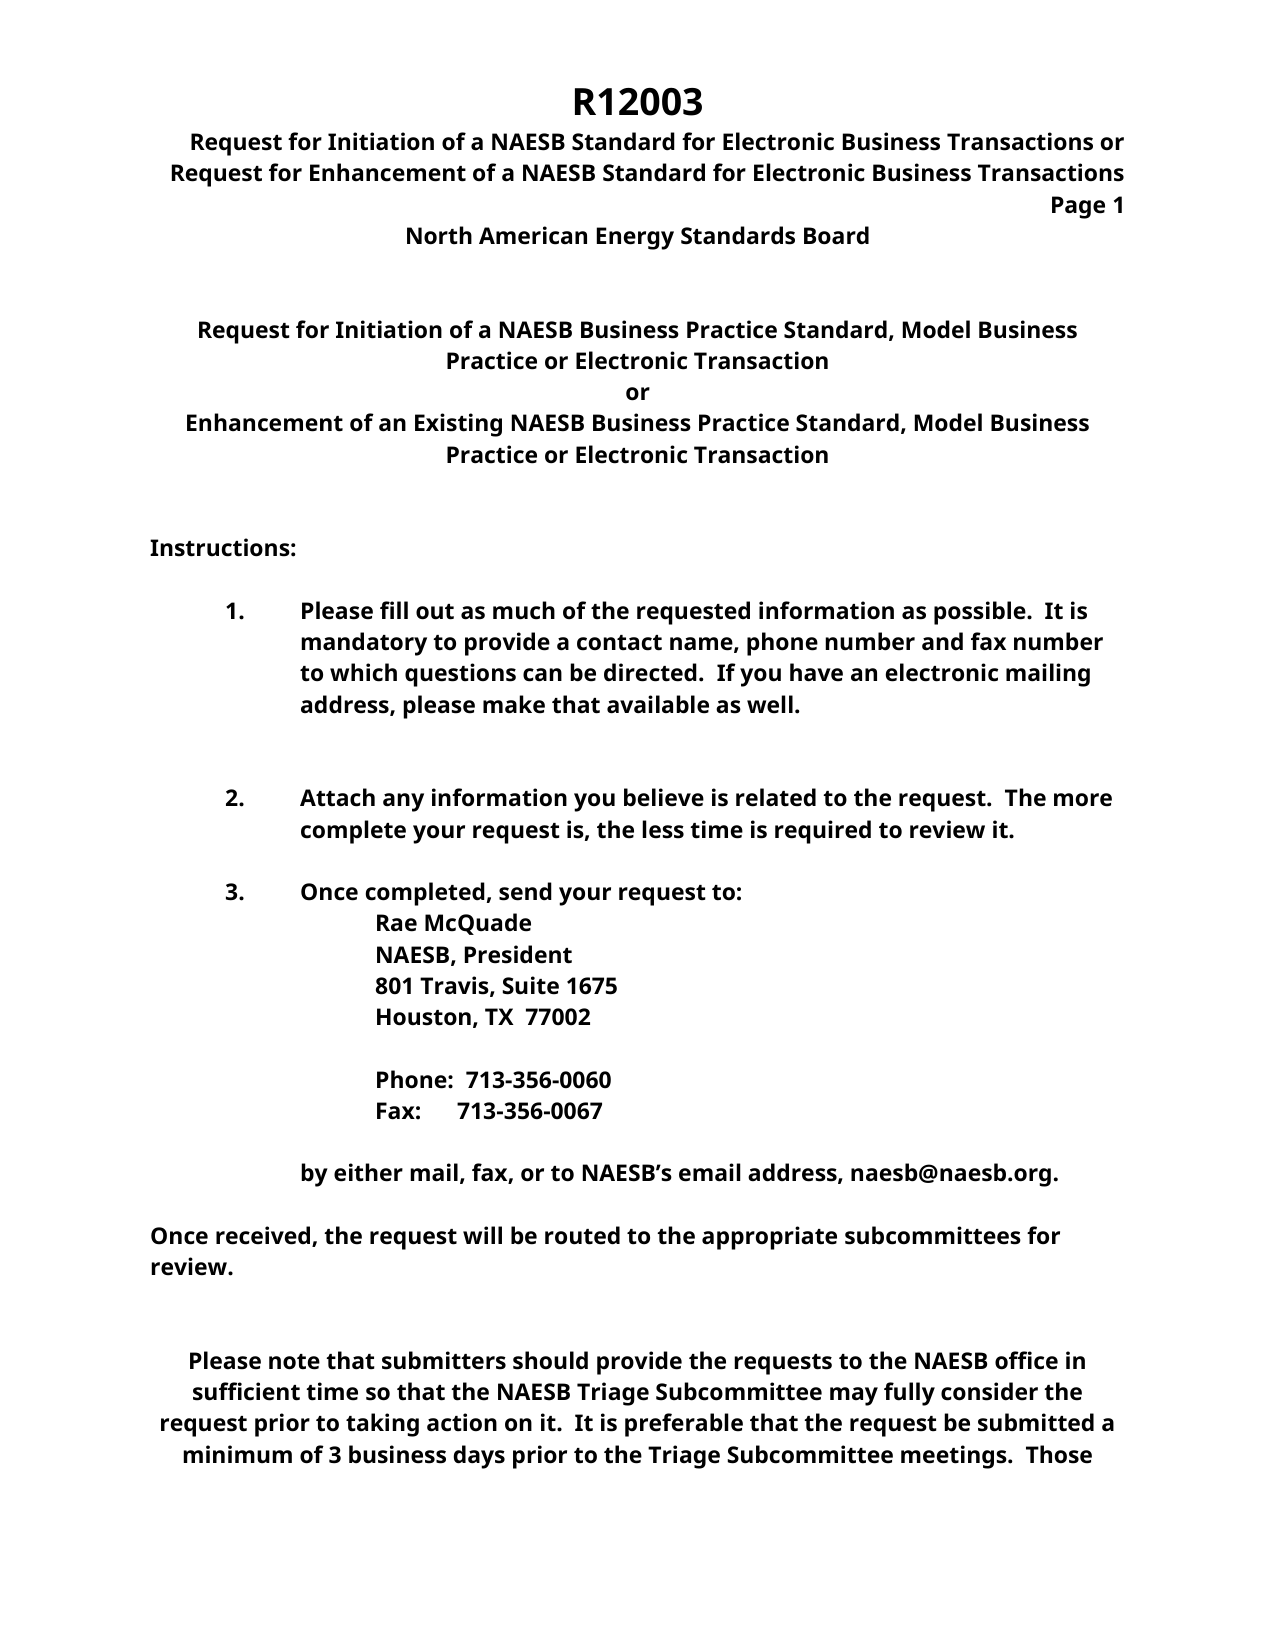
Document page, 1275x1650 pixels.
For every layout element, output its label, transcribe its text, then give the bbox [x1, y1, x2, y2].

text by either mail, fax, or to NAESB’s email address, naesb@naesb.org. [150, 1157, 1125, 1188]
text or [150, 376, 1125, 407]
text North American Energy Standards Board [150, 220, 1125, 251]
text Enhancement of an Existing NAESB Business Practice Standard, Model Business Practice or Electronic Transaction [150, 407, 1125, 470]
text 1. Please fill out as much of the requested information as possible. It is mandatory to provide a contact name, phone number and fax number to which questions can be directed. If you have an electronic mailing address, please make that available as well. [150, 595, 1125, 720]
text 3. Once completed, send your request to: [150, 876, 1125, 907]
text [150, 1345, 1125, 1470]
text Rae McQuade [150, 907, 1125, 938]
text Phone: 713-356-0060 [150, 1063, 1125, 1095]
text 801 Travis, [150, 970, 1125, 1001]
text 2. Attach any information you believe is related to the request. The more complete your request is, the less time is required to review it. [150, 782, 1125, 845]
text Request for Initiation of a NAESB Business Practice Standard, Model Business Practice or Electronic Transaction [150, 313, 1125, 376]
text Once received, the request will be routed to the appropriate subcommittees for review. [150, 1220, 1125, 1282]
text Instructions: [150, 532, 1125, 563]
text Fax: 713-356-0067 [150, 1095, 1125, 1126]
text NAESB, President [150, 938, 1125, 970]
